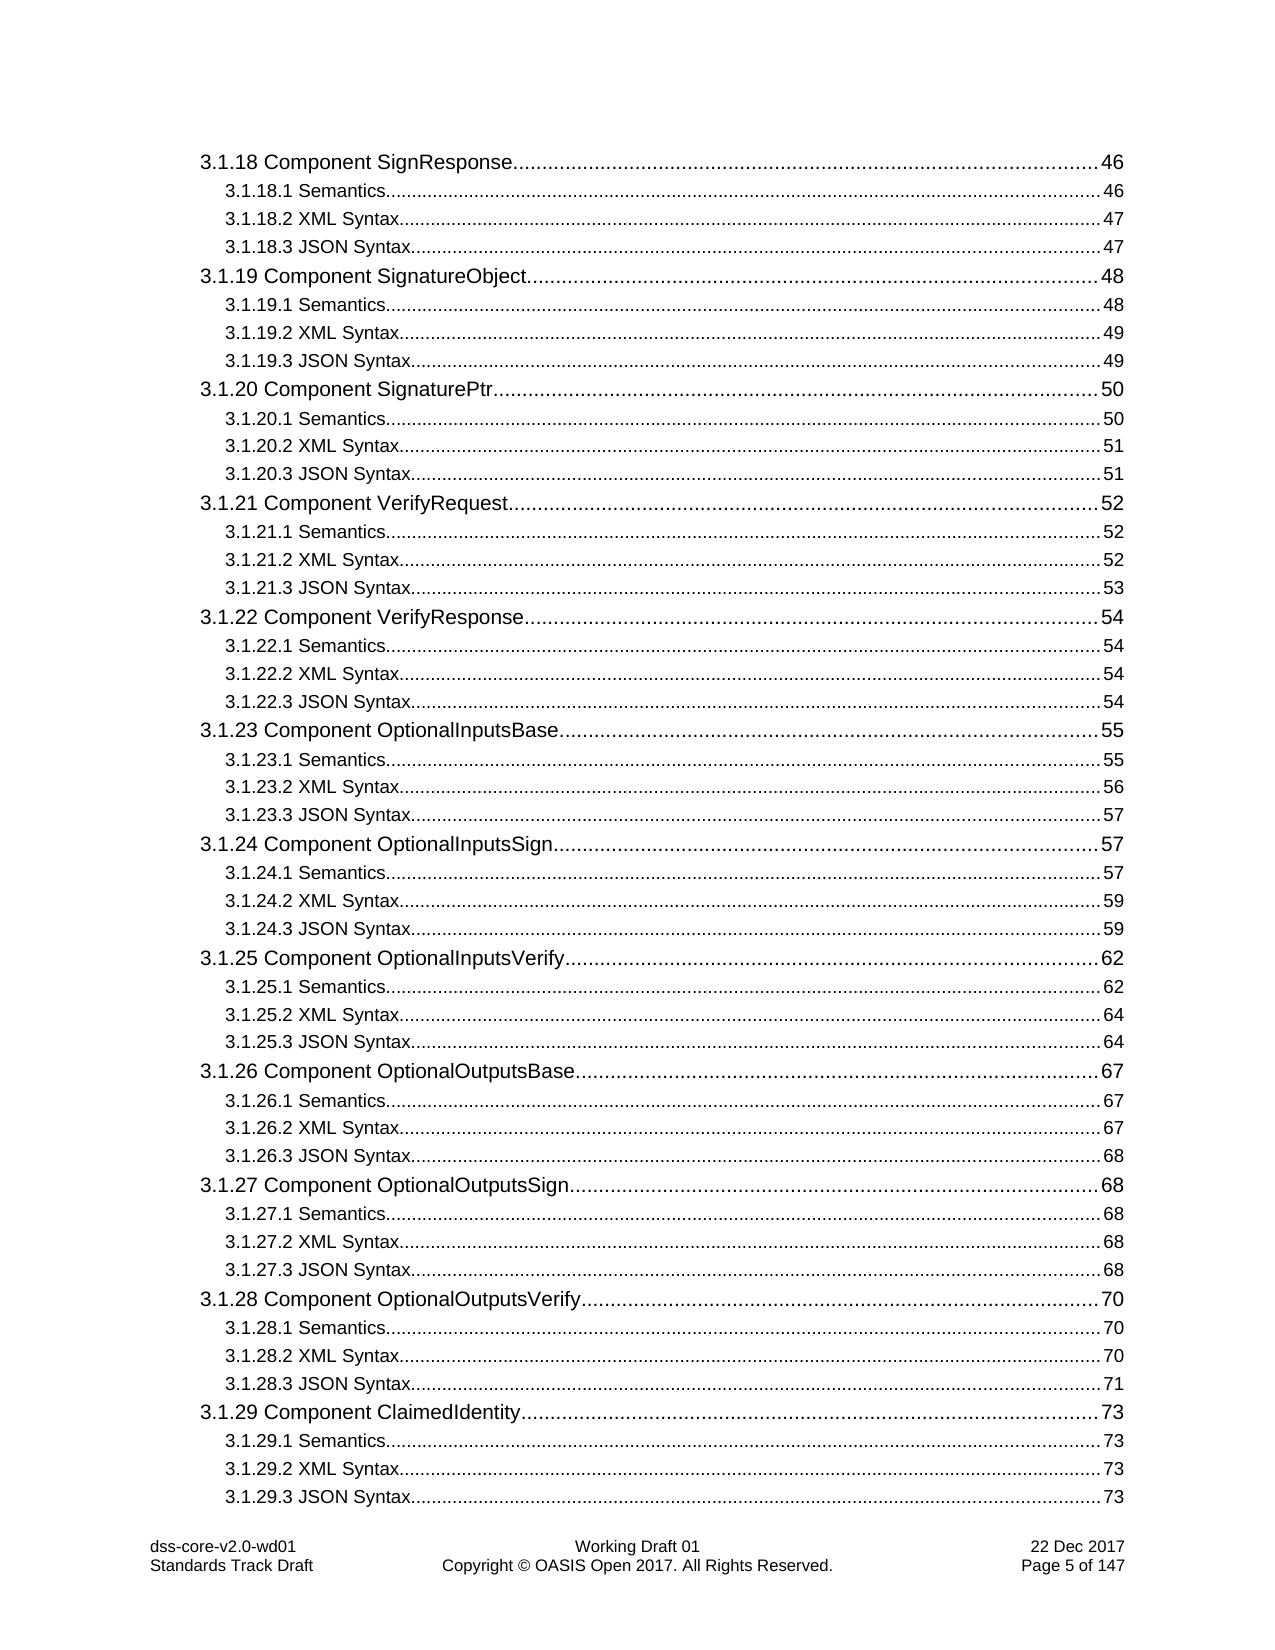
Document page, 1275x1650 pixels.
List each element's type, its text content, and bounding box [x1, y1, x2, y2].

text 3.1.27.1 Semantics 68 [225, 1203, 1125, 1224]
text 3.1.22 Component VerifyResponse 54 [200, 604, 1125, 628]
text 3.1.26.3 JSON Syntax 68 [225, 1145, 1125, 1167]
text 3.1.21.2 XML Syntax 52 [225, 549, 1125, 571]
text 3.1.19 Component SignatureObject 48 [200, 264, 1125, 288]
text 3.1.28.3 JSON Syntax 71 [225, 1372, 1125, 1394]
text 3.1.21.3 JSON Syntax 53 [225, 577, 1125, 598]
text 3.1.19.2 XML Syntax 49 [225, 322, 1125, 343]
text 3.1.20.3 JSON Syntax 51 [225, 463, 1125, 485]
text 3.1.23 Component OptionalInputsBase 55 [200, 718, 1125, 742]
text 3.1.18.1 Semantics 46 [225, 180, 1125, 202]
text 3.1.24.2 XML Syntax 59 [225, 890, 1125, 911]
text 3.1.28.2 XML Syntax 70 [225, 1344, 1125, 1366]
text 3.1.24.3 JSON Syntax 59 [225, 918, 1125, 939]
text 3.1.29 Component ClaimedIdentity 73 [200, 1400, 1125, 1424]
text 3.1.26.1 Semantics 67 [225, 1089, 1125, 1111]
text 3.1.22.3 JSON Syntax 54 [225, 690, 1125, 712]
text 3.1.25.3 JSON Syntax 64 [225, 1031, 1125, 1053]
text 3.1.27.2 XML Syntax 68 [225, 1231, 1125, 1252]
text 3.1.24.1 Semantics 57 [225, 862, 1125, 884]
text 3.1.18.2 XML Syntax 47 [225, 208, 1125, 229]
text 3.1.18 Component SignResponse 46 [200, 150, 1125, 174]
text 3.1.27.3 JSON Syntax 68 [225, 1259, 1125, 1280]
text 3.1.28.1 Semantics 70 [225, 1317, 1125, 1338]
text 3.1.26 Component OptionalOutputsBase 67 [200, 1059, 1125, 1083]
text 3.1.19.1 Semantics 48 [225, 294, 1125, 315]
text 3.1.23.2 XML Syntax 56 [225, 776, 1125, 798]
text 3.1.20 Component SignaturePtr 50 [200, 377, 1125, 401]
text 3.1.22.2 XML Syntax 54 [225, 663, 1125, 684]
text 3.1.26.2 XML Syntax 67 [225, 1117, 1125, 1139]
text 3.1.18.3 JSON Syntax 47 [225, 236, 1125, 257]
text 3.1.24 Component OptionalInputsSign 57 [200, 832, 1125, 856]
text 3.1.28 Component OptionalOutputsVerify 70 [200, 1286, 1125, 1310]
text 3.1.19.3 JSON Syntax 49 [225, 349, 1125, 371]
text 3.1.25 Component OptionalInputsVerify 62 [200, 946, 1125, 969]
text 3.1.25.1 Semantics 62 [225, 976, 1125, 997]
text 3.1.25.2 XML Syntax 64 [225, 1003, 1125, 1025]
text 3.1.22.1 Semantics 54 [225, 635, 1125, 656]
text 3.1.23.3 JSON Syntax 57 [225, 804, 1125, 826]
text 3.1.20.2 XML Syntax 51 [225, 435, 1125, 457]
text 3.1.27 Component OptionalOutputsSign 68 [200, 1173, 1125, 1197]
text 3.1.20.1 Semantics 50 [225, 407, 1125, 429]
text 3.1.29.2 XML Syntax 73 [225, 1458, 1125, 1480]
text 3.1.21 Component VerifyRequest 52 [200, 491, 1125, 515]
text 3.1.29.1 Semantics 73 [225, 1430, 1125, 1452]
text 3.1.21.1 Semantics 52 [225, 521, 1125, 543]
text 3.1.23.1 Semantics 55 [225, 748, 1125, 770]
text 3.1.29.3 JSON Syntax 73 [225, 1486, 1125, 1507]
